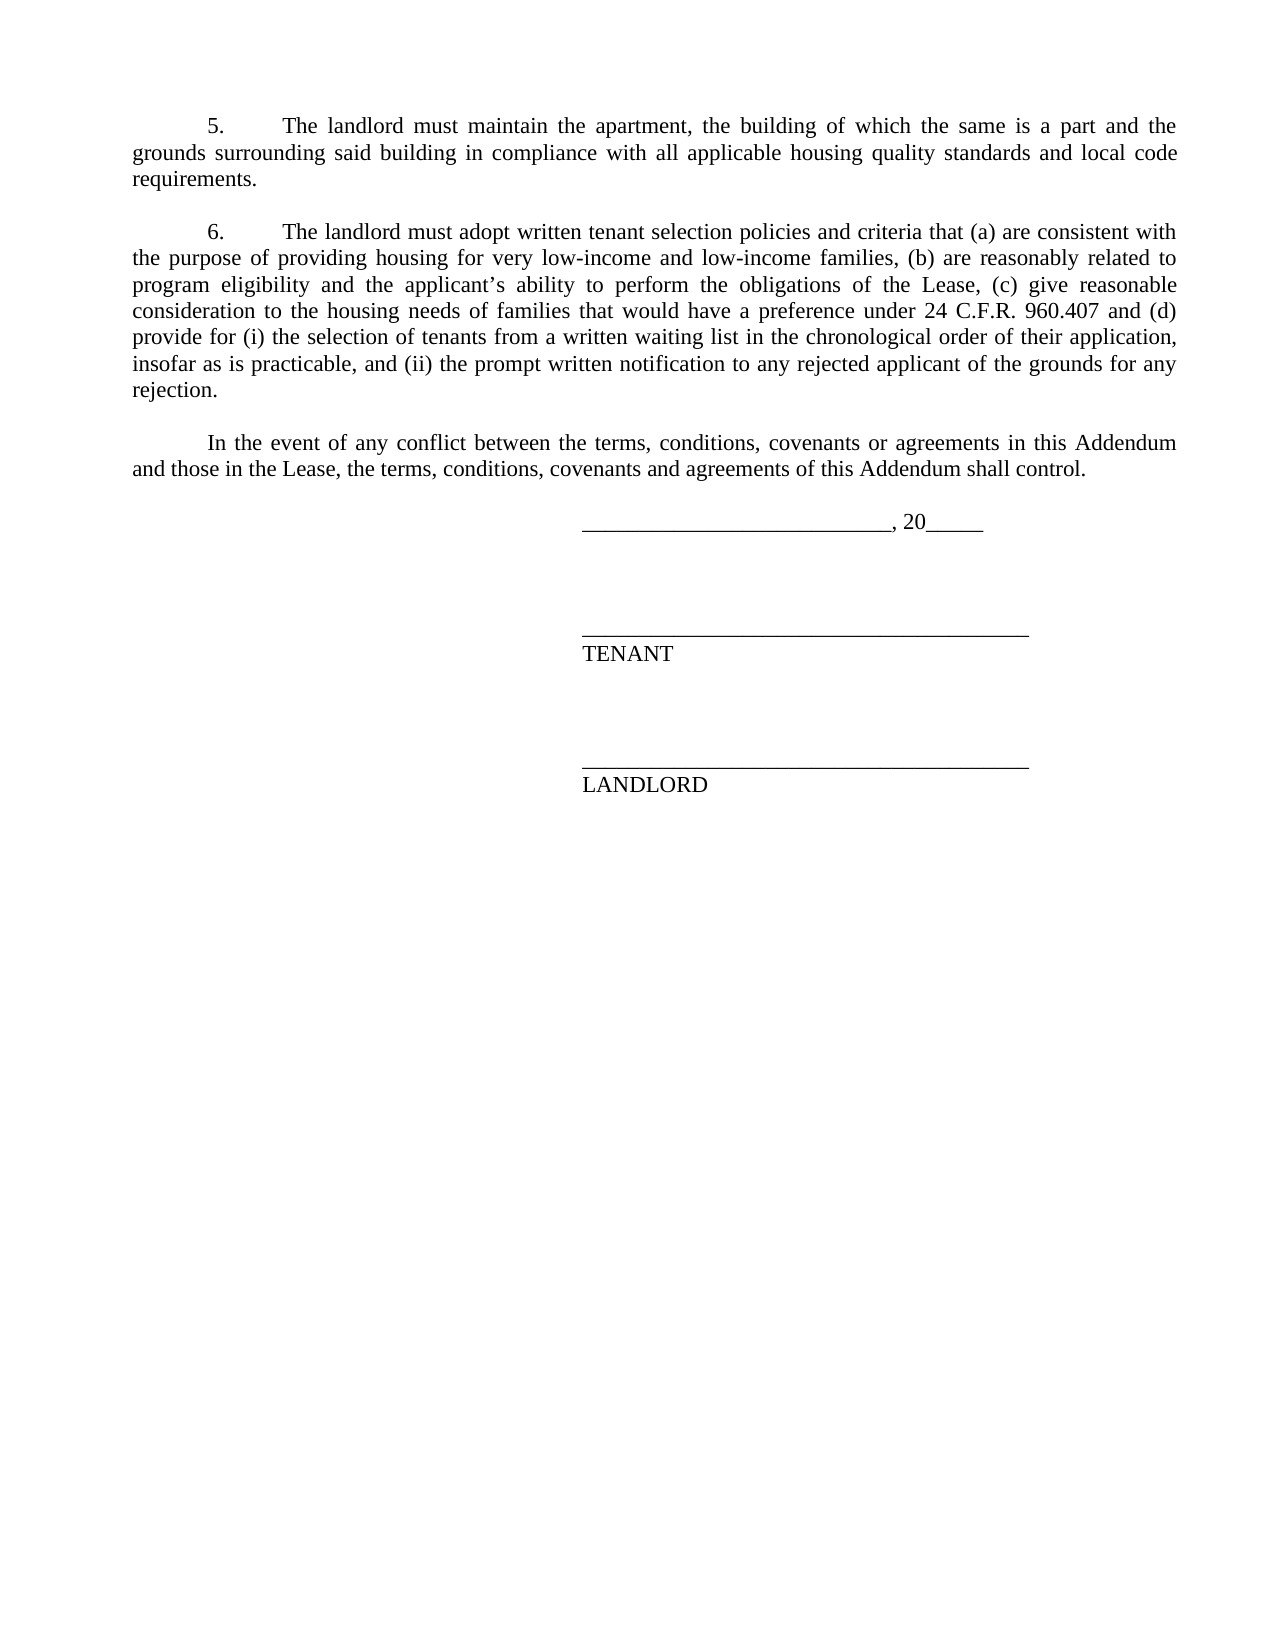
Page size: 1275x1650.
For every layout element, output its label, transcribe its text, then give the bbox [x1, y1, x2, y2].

text _______________________________________ [132, 613, 1179, 639]
text LANDLORD [132, 771, 1179, 798]
text _______________________________________ [132, 745, 1179, 771]
text 5. The landlord must maintain the apartment, the building of which the same is a part and the grounds surrounding said building in compliance with all applicable housing quality standards and local code requirements. [132, 112, 1179, 192]
text ___________________________, 20_____ [132, 508, 1179, 534]
text In the event of any conflict between the terms, conditions, covenants or agreements in this Addendum and those in the Lease, the terms, conditions, covenants and agreements of this Addendum shall control. [132, 429, 1179, 481]
text TENANT [132, 639, 1179, 666]
text 6. The landlord must adopt written tenant selection policies and criteria that (a) are consistent with the purpose of providing housing for very low-income and low-income families, (b) are reasonably related to program eligibility and the applicant’s ability to perform the obligations of the Lease, (c) give reasonable consideration to the housing needs of families that would have a preference under 24 C.F.R. 960.407 and (d) provide for (i) the selection of tenants from a written waiting list in the chronological order of their application, insofar as is practicable, and (ii) the prompt written notification to any rejected applicant of the grounds for any rejection. [132, 218, 1179, 402]
